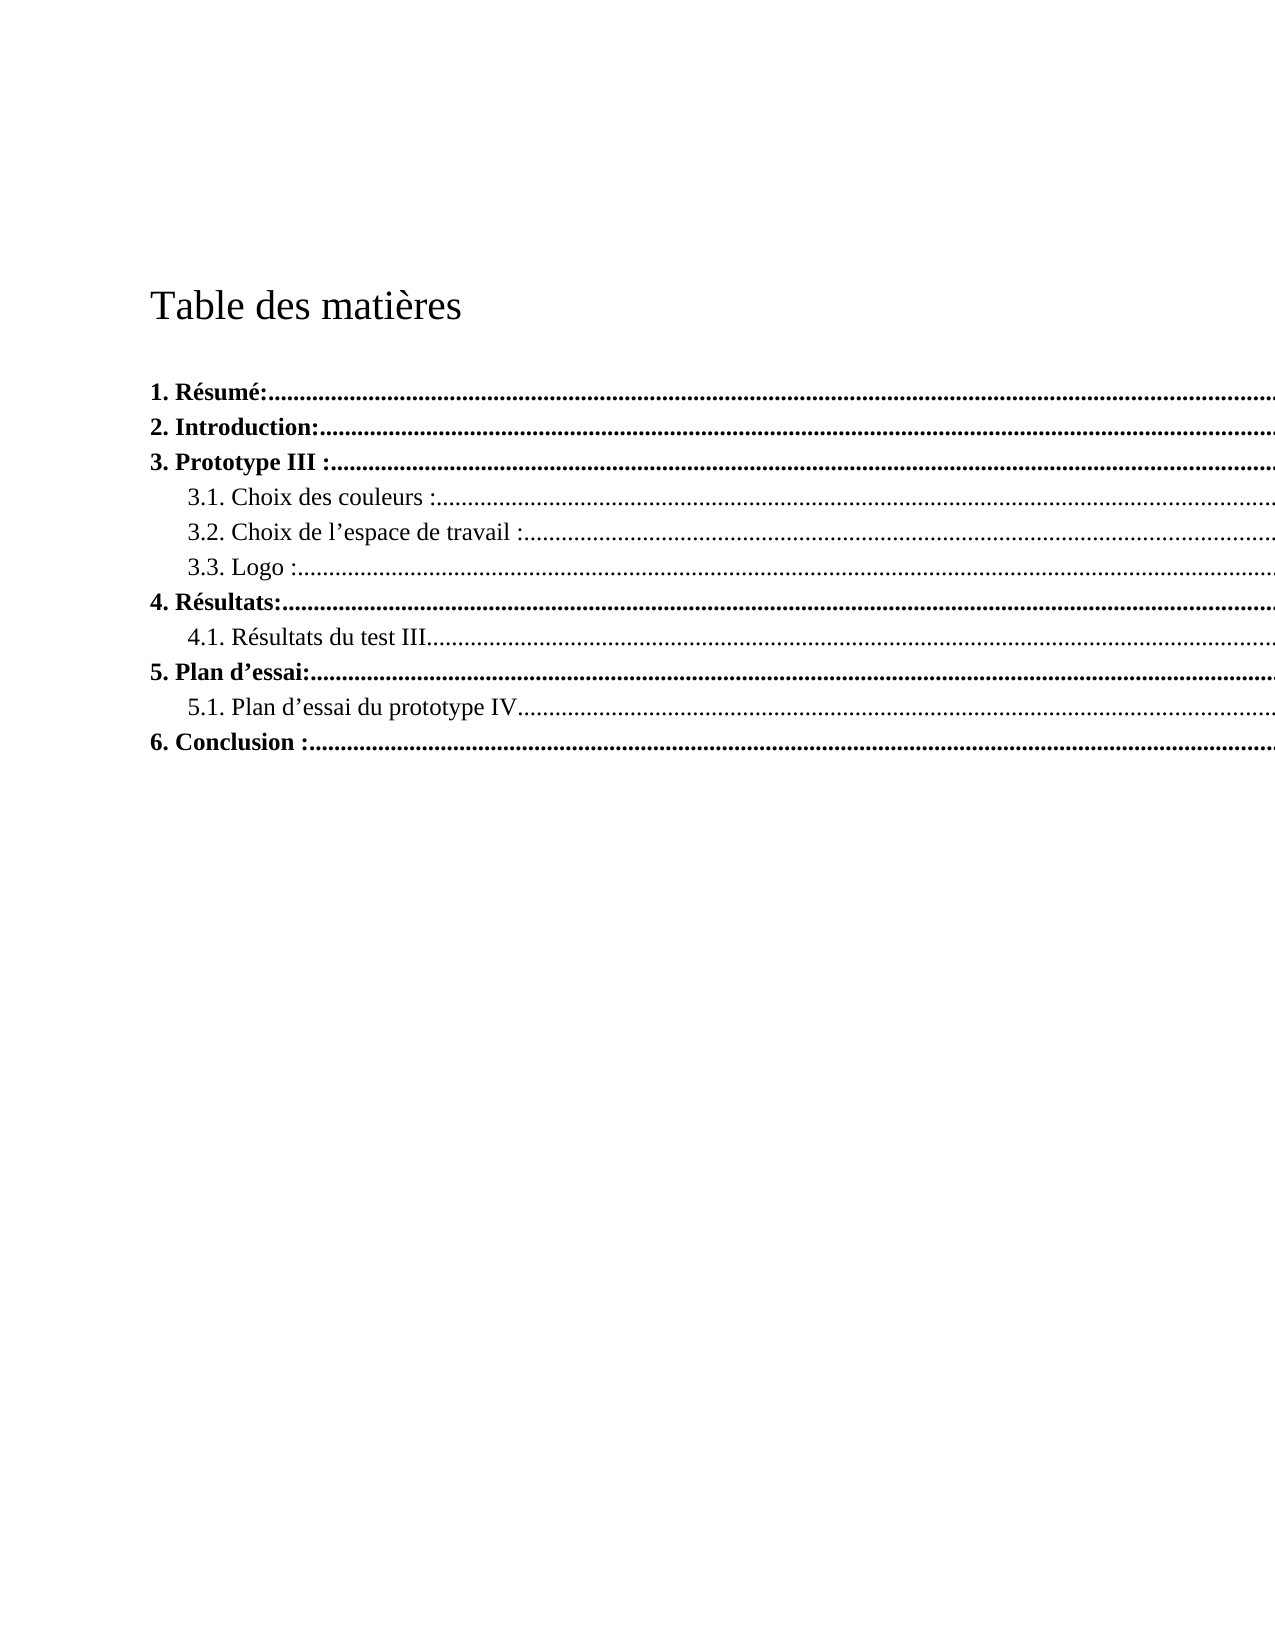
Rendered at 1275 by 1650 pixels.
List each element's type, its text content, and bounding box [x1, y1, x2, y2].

subtitle Table des matières [150, 280, 1125, 328]
